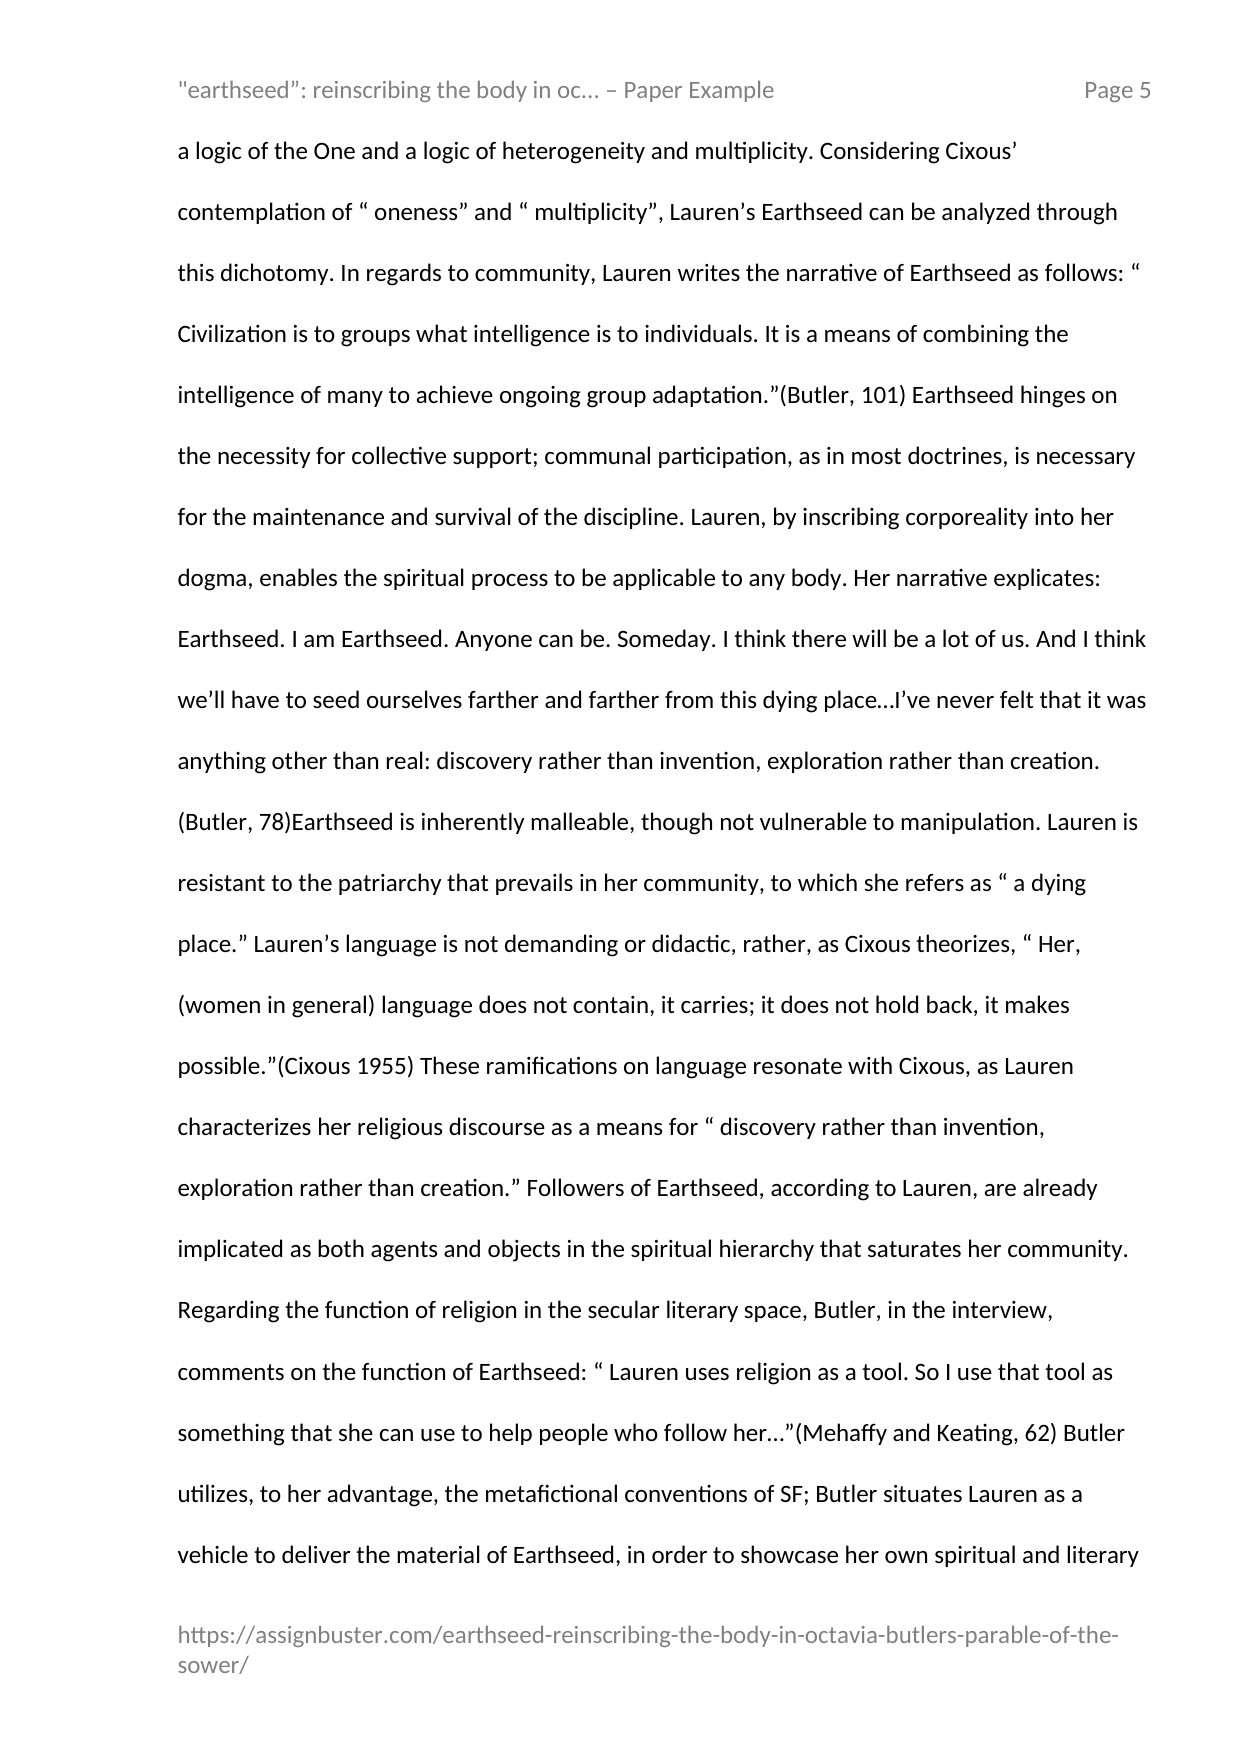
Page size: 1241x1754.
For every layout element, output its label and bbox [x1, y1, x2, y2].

text [177, 135, 1152, 1569]
